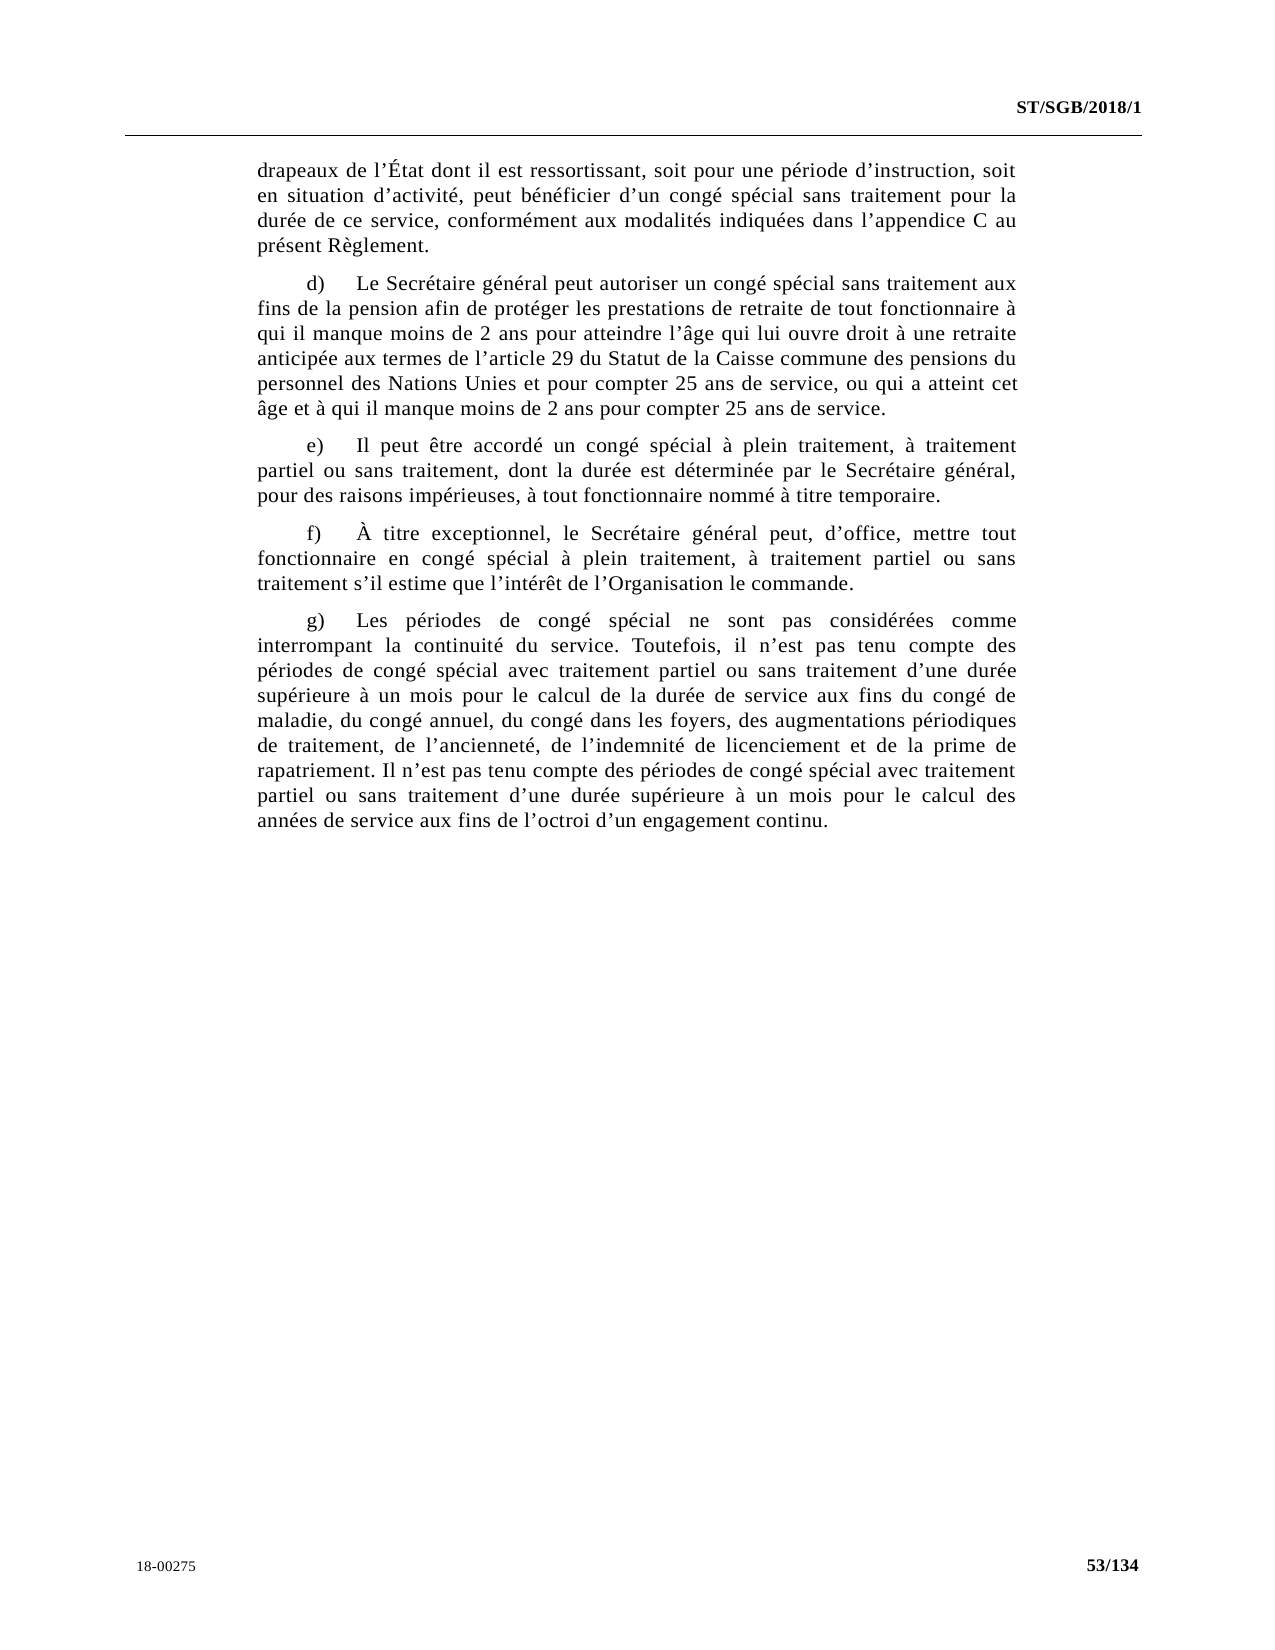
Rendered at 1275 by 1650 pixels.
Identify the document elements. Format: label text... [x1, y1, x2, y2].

text f) À titre exceptionnel, le Secrétaire général peut, d’office, mettre tout fonctionnaire en congé spécial à plein traitement, à traitement partiel ou sans traitement s’il estime que l’intérêt de l’Organisation le commande. [257, 520, 1018, 595]
text e) Il peut être accordé un congé spécial à plein traitement, à traitement partiel ou sans traitement, dont la durée est déterminée par le Secrétaire général, pour des raisons impérieuses, à tout fonctionnaire nommé à titre temporaire. [257, 432, 1018, 507]
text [257, 157, 1018, 257]
text g) Les périodes de congé spécial ne sont pas considérées comme interrompant la continuité du service. Toutefois, il n’est pas tenu compte des périodes de congé spécial avec traitement partiel ou sans traitement d’une durée supérieure à un mois pour le calcul de la durée de service aux fins du congé de maladie, du congé annuel, du congé dans les foyers, des augmentations périodiques de traitement, de l’ancienneté, de l’indemnité de licenciement et de la prime de rapatriement. Il n’est pas tenu compte des périodes de congé spécial avec traitement partiel ou sans traitement d’une durée supérieure à un mois pour le calcul des années de service aux fins de l’octroi d’un engagement continu. [257, 607, 1018, 832]
text d) Le Secrétaire général peut autoriser un congé spécial sans traitement aux fins de la pension afin de protéger les prestations de retraite de tout fonctionnaire à qui il manque moins de 2 ans pour atteindre l’âge qui lui ouvre droit à une retraite anticipée aux termes de l’article 29 du Statut de la Caisse commune des pensions du personnel des Nations Unies et pour compter 25 ans de service, ou qui a atteint cet âge et à qui il manque moins de 2 ans pour compter 25 ans de service. [257, 270, 1018, 420]
